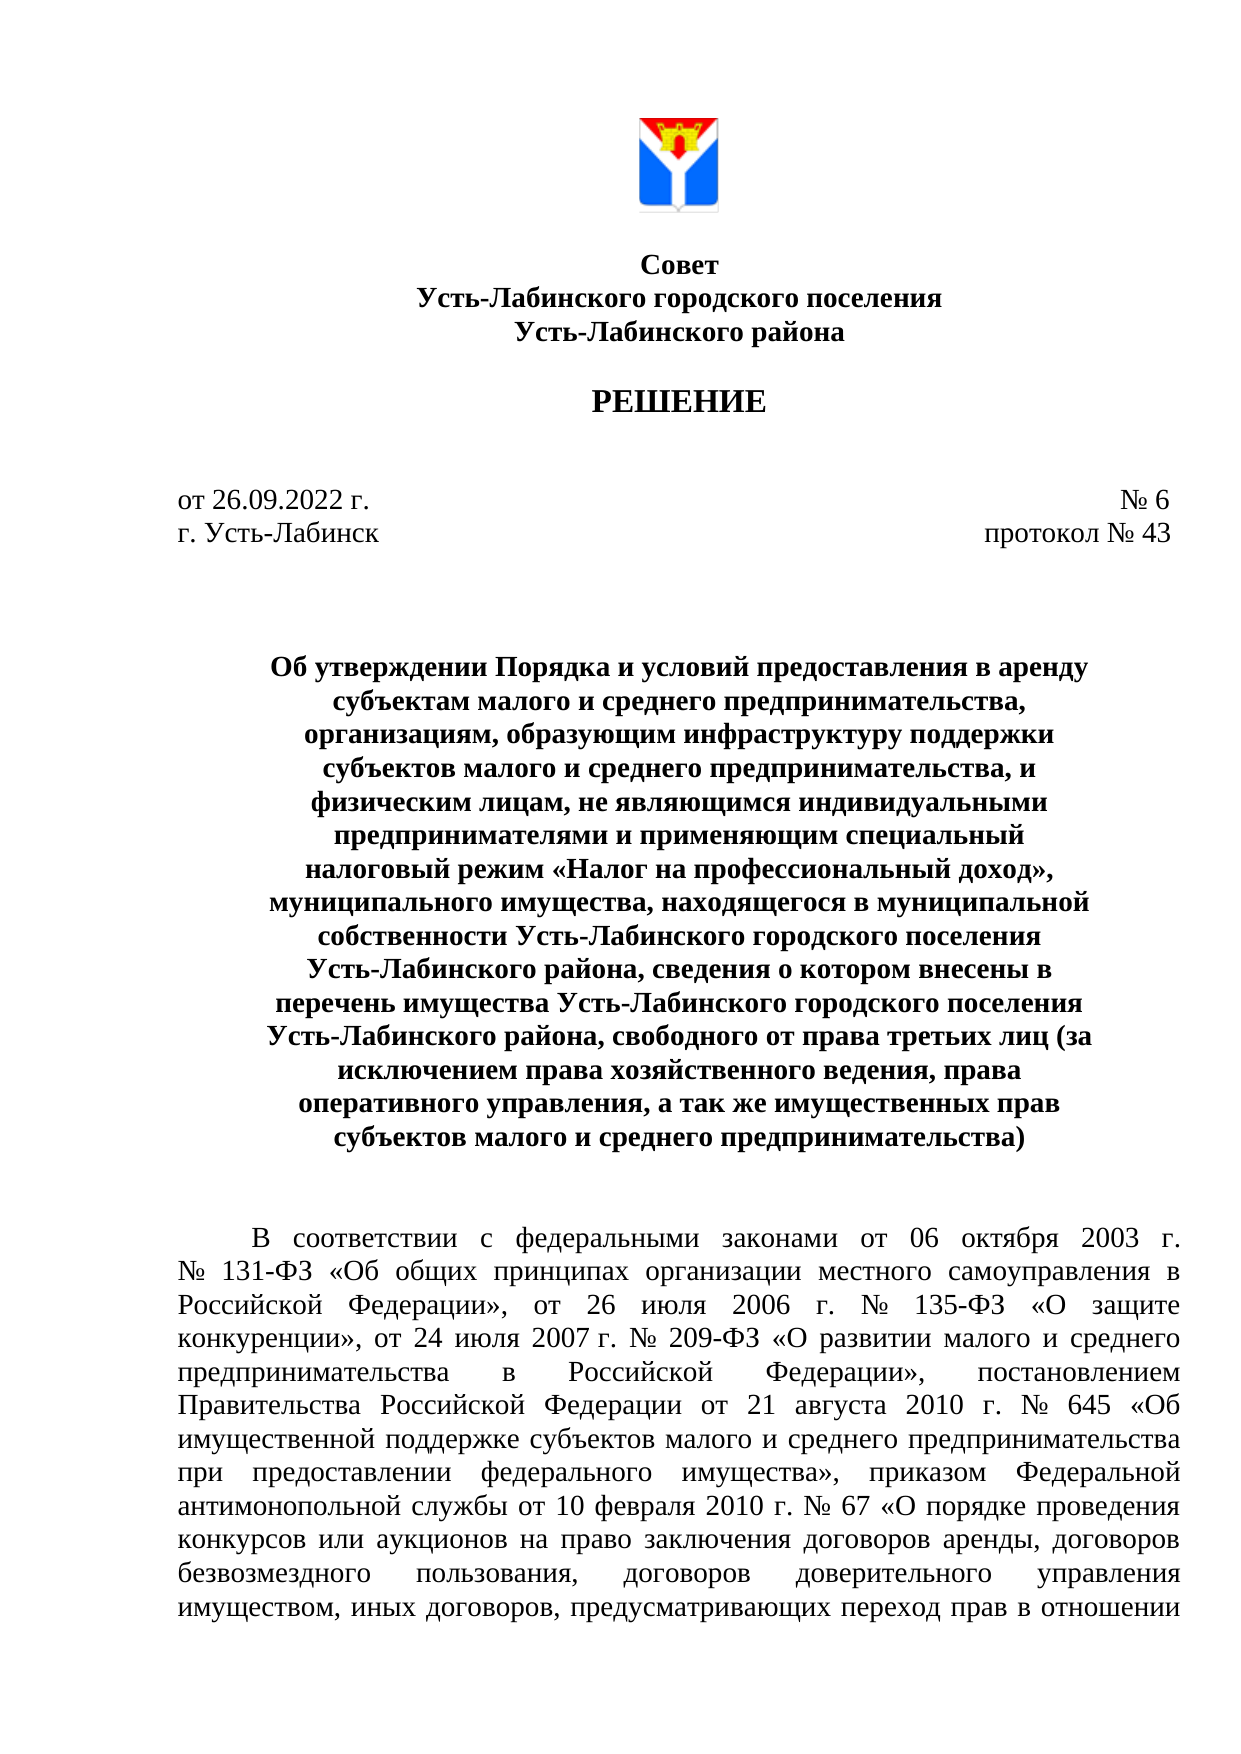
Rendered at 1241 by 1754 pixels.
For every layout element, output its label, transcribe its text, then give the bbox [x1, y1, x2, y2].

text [177, 1220, 1181, 1622]
text Совет [177, 247, 1181, 281]
text г. Усть-Лабинск протокол № 43 [177, 515, 1181, 549]
subtitle Усть-Лабинского городского поселения [177, 281, 1181, 314]
picture [639, 118, 719, 214]
text Усть-Лабинского района, сведения о котором внесены в перечень имущества Усть-Лабинского городского поселения Усть-Лабинского района, свободного от права третьих лиц (за исключением права хозяйственного ведения, права оперативного управления, а так же имущественных прав субъектов малого и среднего предпринимательства) [266, 951, 1093, 1153]
subtitle Усть-Лабинского района [177, 314, 1181, 348]
text от 26.09.2022 г. № 6 [177, 482, 1181, 515]
text Об утверждении Порядка и условий предоставления в аренду субъектам малого и среднего предпринимательства, организациям, образующим инфраструктуру поддержки субъектов малого и среднего предпринимательства, и физическим лицам, не являющимся индивидуальными предпринимателями и применяющим специальный налоговый режим «Налог на профессиональный доход», муниципального имущества, находящегося в муниципальной собственности Усть-Лабинского городского поселения [266, 649, 1093, 951]
subtitle РЕШЕНИЕ [177, 381, 1181, 419]
